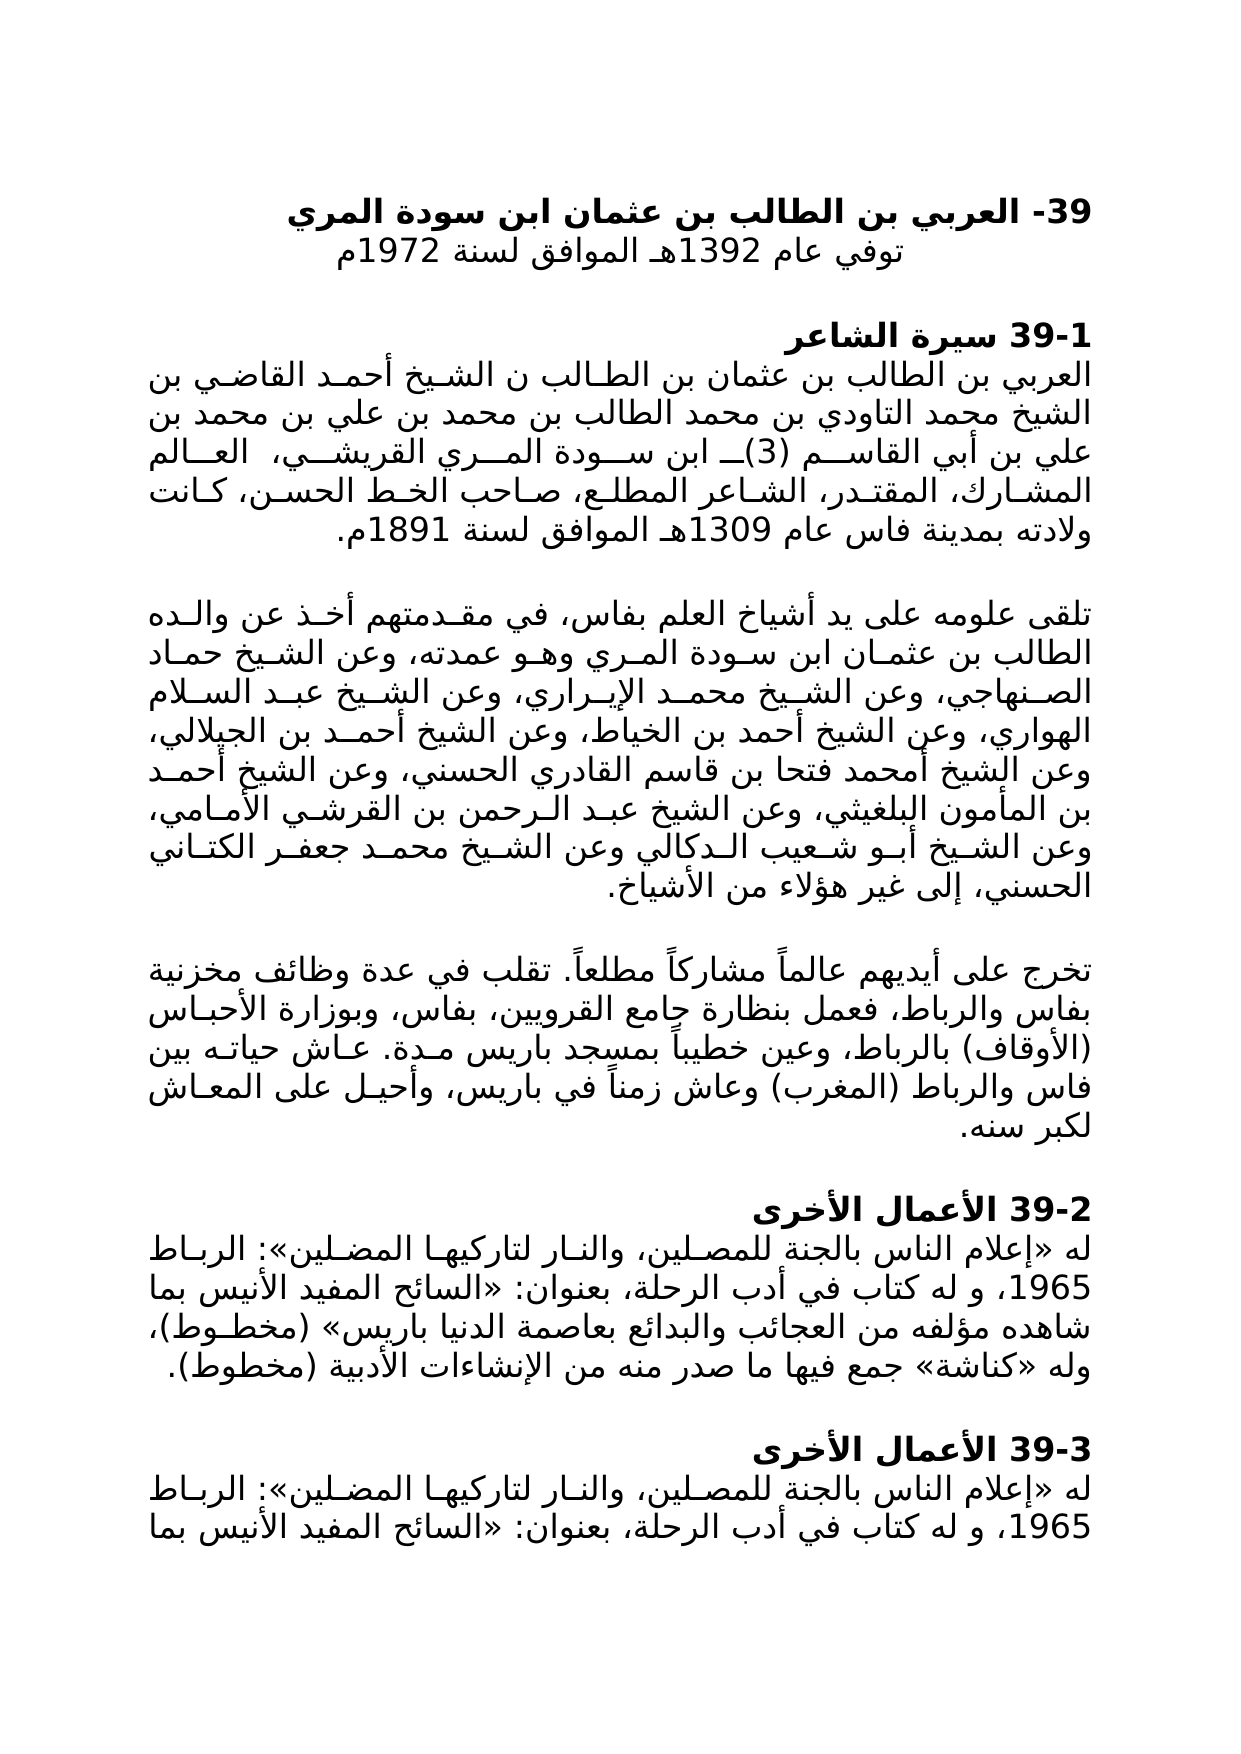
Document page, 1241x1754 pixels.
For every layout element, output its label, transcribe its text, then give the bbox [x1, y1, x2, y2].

subtitle 39- العربي بن الطالب بن عثمان ابن سودة المري [148, 193, 1093, 232]
text العربي بن الطالب بن عثمان بن الطالب ن الشيخ أحمد القاضي بن الشيخ محمد التاودي بن محمد الطالب بن محمد بن علي بن محمد بن علي بن أبي القاسم (3) ابن سودة المري القريشي، العالم المشارك، المقتدر، الشاعر المطلع، صاحب الخط الحسن، كانت ولادته بمدينة فاس عام 1309هـ الموافق لسنة 1891م. [148, 355, 1093, 549]
subtitle 39-2 الأعمال الأخرى [148, 1191, 1093, 1229]
text توفي عام 1392هـ الموافق لسنة 1972م [148, 232, 1093, 271]
subtitle 39-3 الأعمال الأخرى [148, 1430, 1093, 1469]
subtitle 39-1 سيرة الشاعر [148, 316, 1093, 355]
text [148, 1469, 1093, 1547]
text تلقى علومه على يد أشياخ العلم بفاس، في مقدمتهم أخذ عن والده الطالب بن عثمان ابن سودة المري وهو عمدته، وعن الشيخ حماد الصنهاجي، وعن الشيخ محمد الإيراري، وعن الشيخ عبد السلام الهواري، وعن الشيخ أحمد بن الخياط، وعن الشيخ أحمد بن الجيلالي، وعن الشيخ أمحمد فتحا بن قاسم القادري الحسني، وعن الشيخ أحمد بن المأمون البلغيثي، وعن الشيخ عبد الرحمن بن القرشي الأمامي، وعن الشيخ أبو شعيب الدكالي وعن الشيخ محمد جعفر الكتاني الحسني، إلى غير هؤلاء من الأشياخ. [148, 595, 1093, 906]
text تخرج على أيديهم عالماً مشاركاً مطلعاً. تقلب في عدة وظائف مخزنية بفاس والرباط، فعمل بنظارة جامع القرويين، بفاس، وبوزارة الأحباس (الأوقاف) بالرباط، وعين خطيباً بمسجد باريس مدة. عاش حياته بين فاس والرباط (المغرب) وعاش زمناً في باريس، وأحيل على المعاش لكبر سنه. [148, 951, 1093, 1145]
